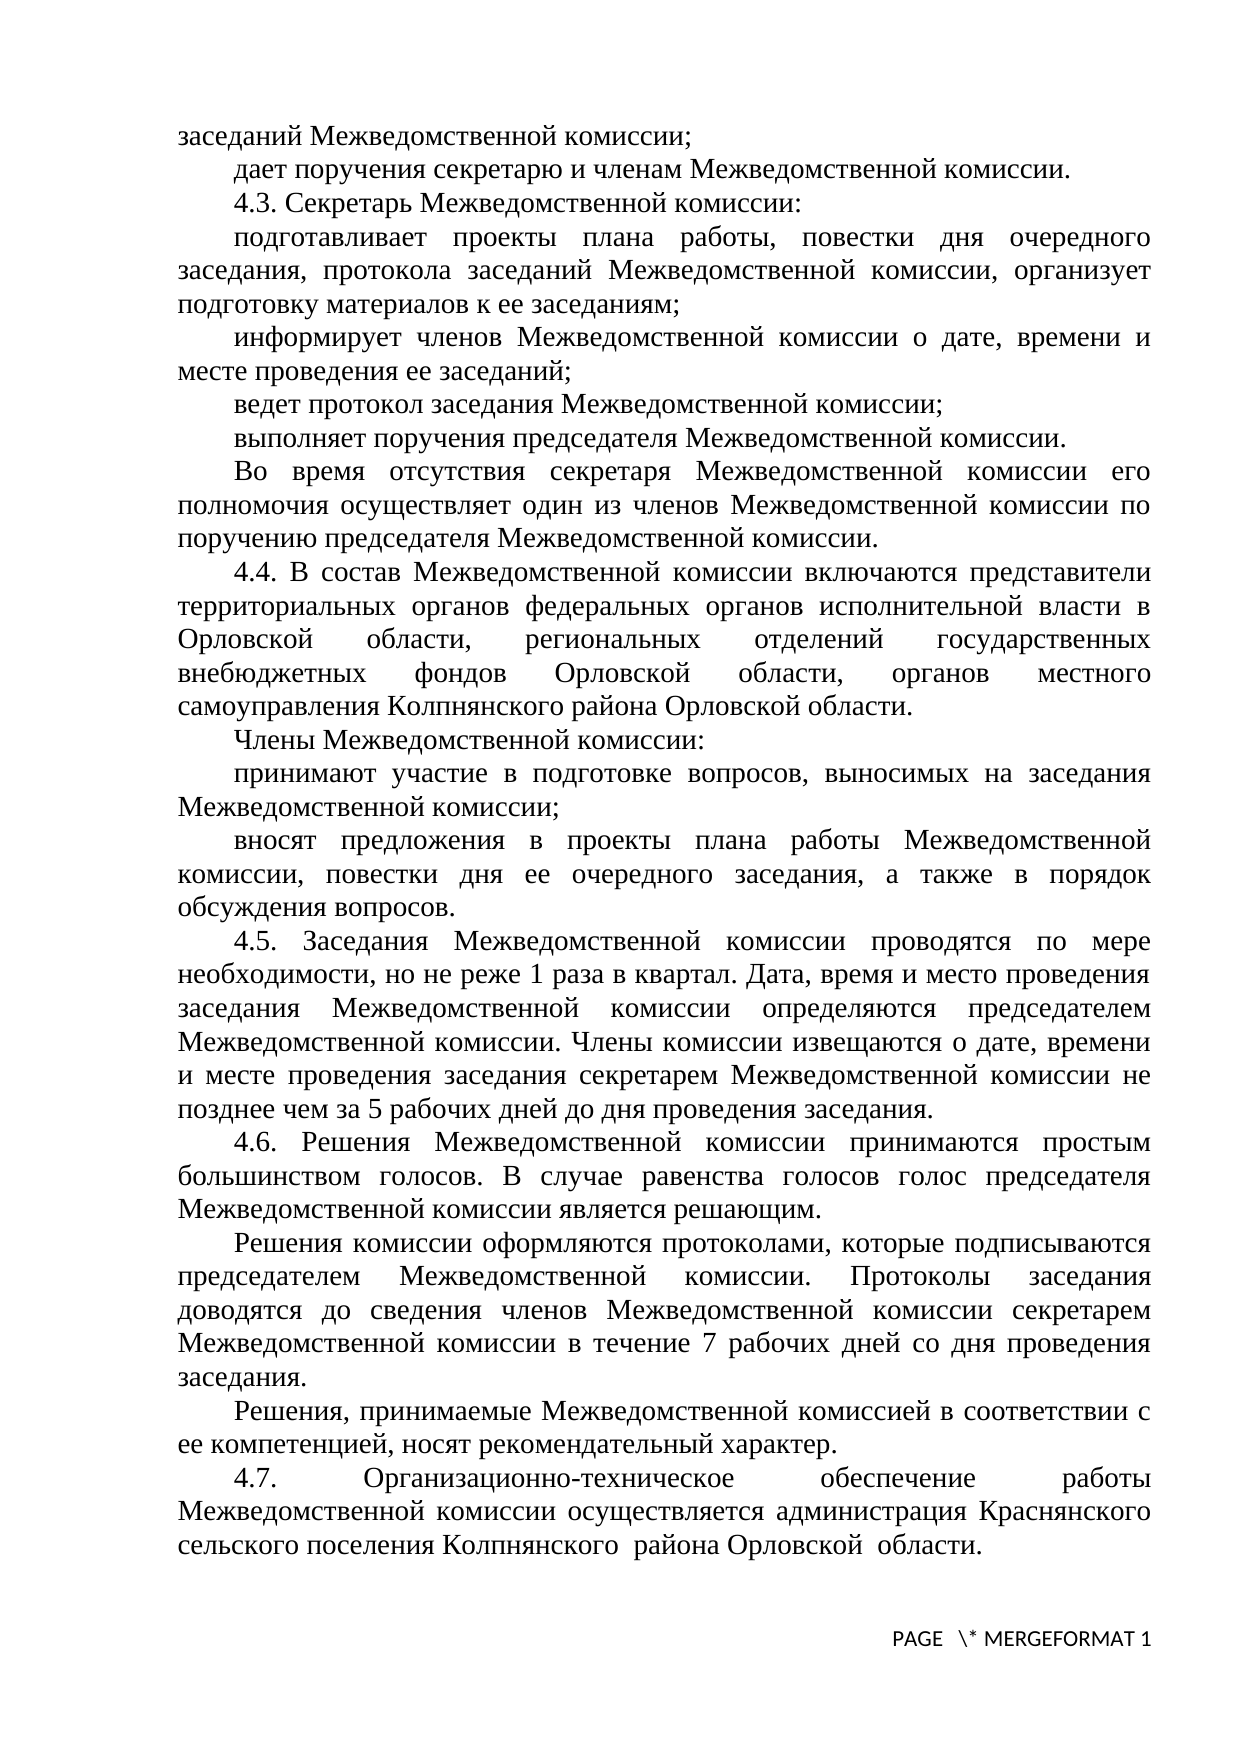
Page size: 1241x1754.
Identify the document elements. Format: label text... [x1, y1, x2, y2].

text дает поручения секретарю и членам Межведомственной комиссии. [177, 152, 1152, 185]
text Решения, принимаемые Межведомственной комиссией в соответствии с ее компетенцией, носят рекомендательный характер. [177, 1393, 1152, 1460]
text 4.7. Организационно-техническое обеспечение работы Межведомственной комиссии осуществляется администрация Краснянского сельского поселения Колпнянского района Орловской области. [177, 1460, 1152, 1560]
text выполняет поручения председателя Межведомственной комиссии. [177, 420, 1152, 453]
text Решения комиссии оформляются протоколами, которые подписываются председателем Межведомственной комиссии. Протоколы заседания доводятся до сведения членов Межведомственной комиссии секретарем Межведомственной комиссии в течение 7 рабочих дней со дня проведения заседания. [177, 1225, 1152, 1393]
text ведет протокол заседания Межведомственной комиссии; [177, 386, 1152, 420]
text принимают участие в подготовке вопросов, выносимых на заседания Межведомственной комиссии; [177, 755, 1152, 822]
text вносят предложения в проекты плана работы Межведомственной комиссии, повестки дня ее очередного заседания, а также в порядок обсуждения вопросов. [177, 822, 1152, 923]
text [177, 118, 1152, 152]
text Во время отсутствия секретаря Межведомственной комиссии его полномочия осуществляет один из членов Межведомственной комиссии по поручению председателя Межведомственной комиссии. [177, 453, 1152, 554]
text подготавливает проекты плана работы, повестки дня очередного заседания, протокола заседаний Межведомственной комиссии, организует подготовку материалов к ее заседаниям; [177, 219, 1152, 319]
text 4.5. Заседания Межведомственной комиссии проводятся по мере необходимости, но не реже 1 раза в квартал. Дата, время и место проведения заседания Межведомственной комиссии определяются председателем Межведомственной комиссии. Члены комиссии извещаются о дате, времени и месте проведения заседания секретарем Межведомственной комиссии не позднее чем за 5 рабочих дней до дня проведения заседания. [177, 923, 1152, 1124]
text Члены Межведомственной комиссии: [177, 722, 1152, 755]
text 4.3. Секретарь Межведомственной комиссии: [177, 185, 1152, 219]
text 4.4. В состав Межведомственной комиссии включаются представители территориальных органов федеральных органов исполнительной власти в Орловской области, региональных отделений государственных внебюджетных фондов Орловской области, органов местного самоуправления Колпнянского района Орловской области. [177, 554, 1152, 722]
text информирует членов Межведомственной комиссии о дате, времени и месте проведения ее заседаний; [177, 319, 1152, 386]
text 4.6. Решения Межведомственной комиссии принимаются простым большинством голосов. В случае равенства голосов голос председателя Межведомственной комиссии является решающим. [177, 1124, 1152, 1225]
